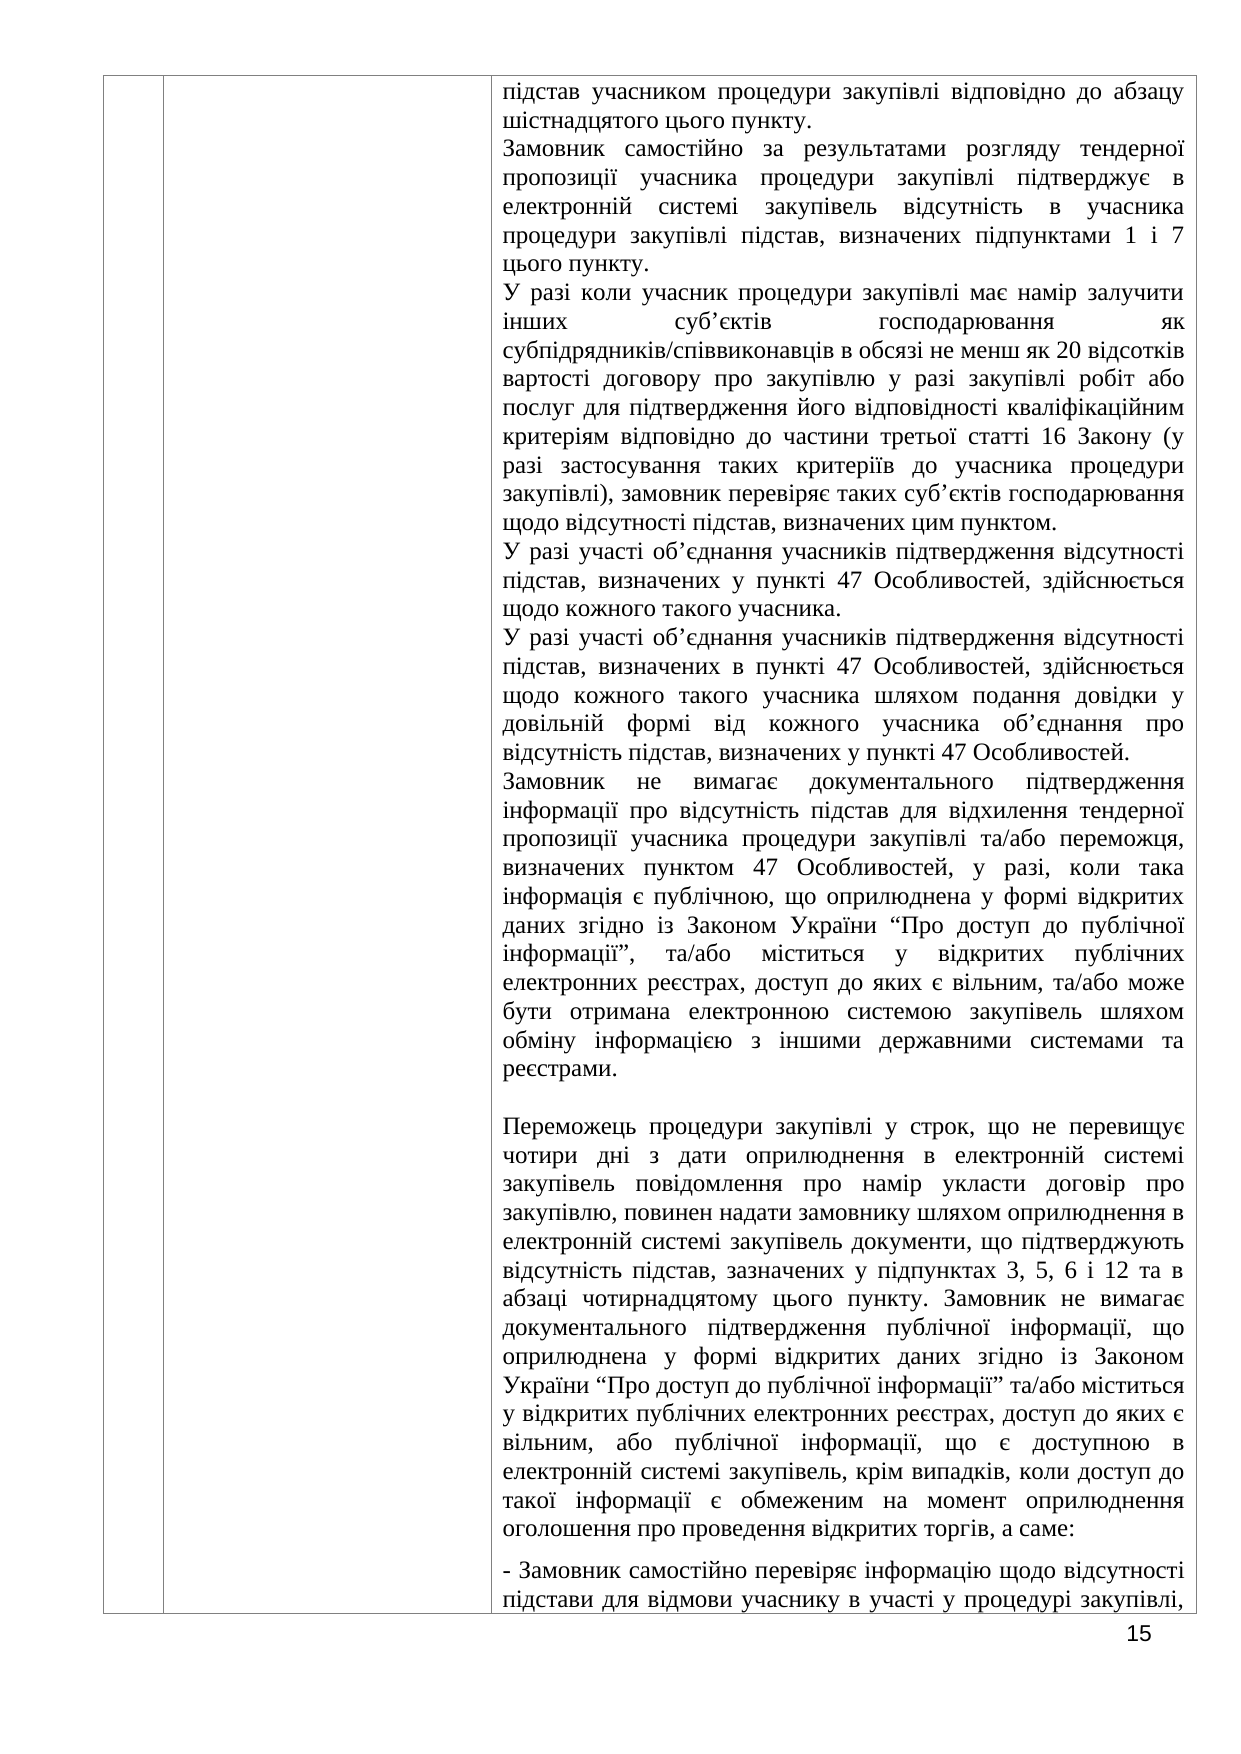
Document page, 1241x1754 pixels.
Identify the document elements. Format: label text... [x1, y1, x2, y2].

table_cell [164, 76, 491, 1613]
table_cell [492, 76, 1196, 1613]
table_cell 5 [104, 76, 163, 1613]
